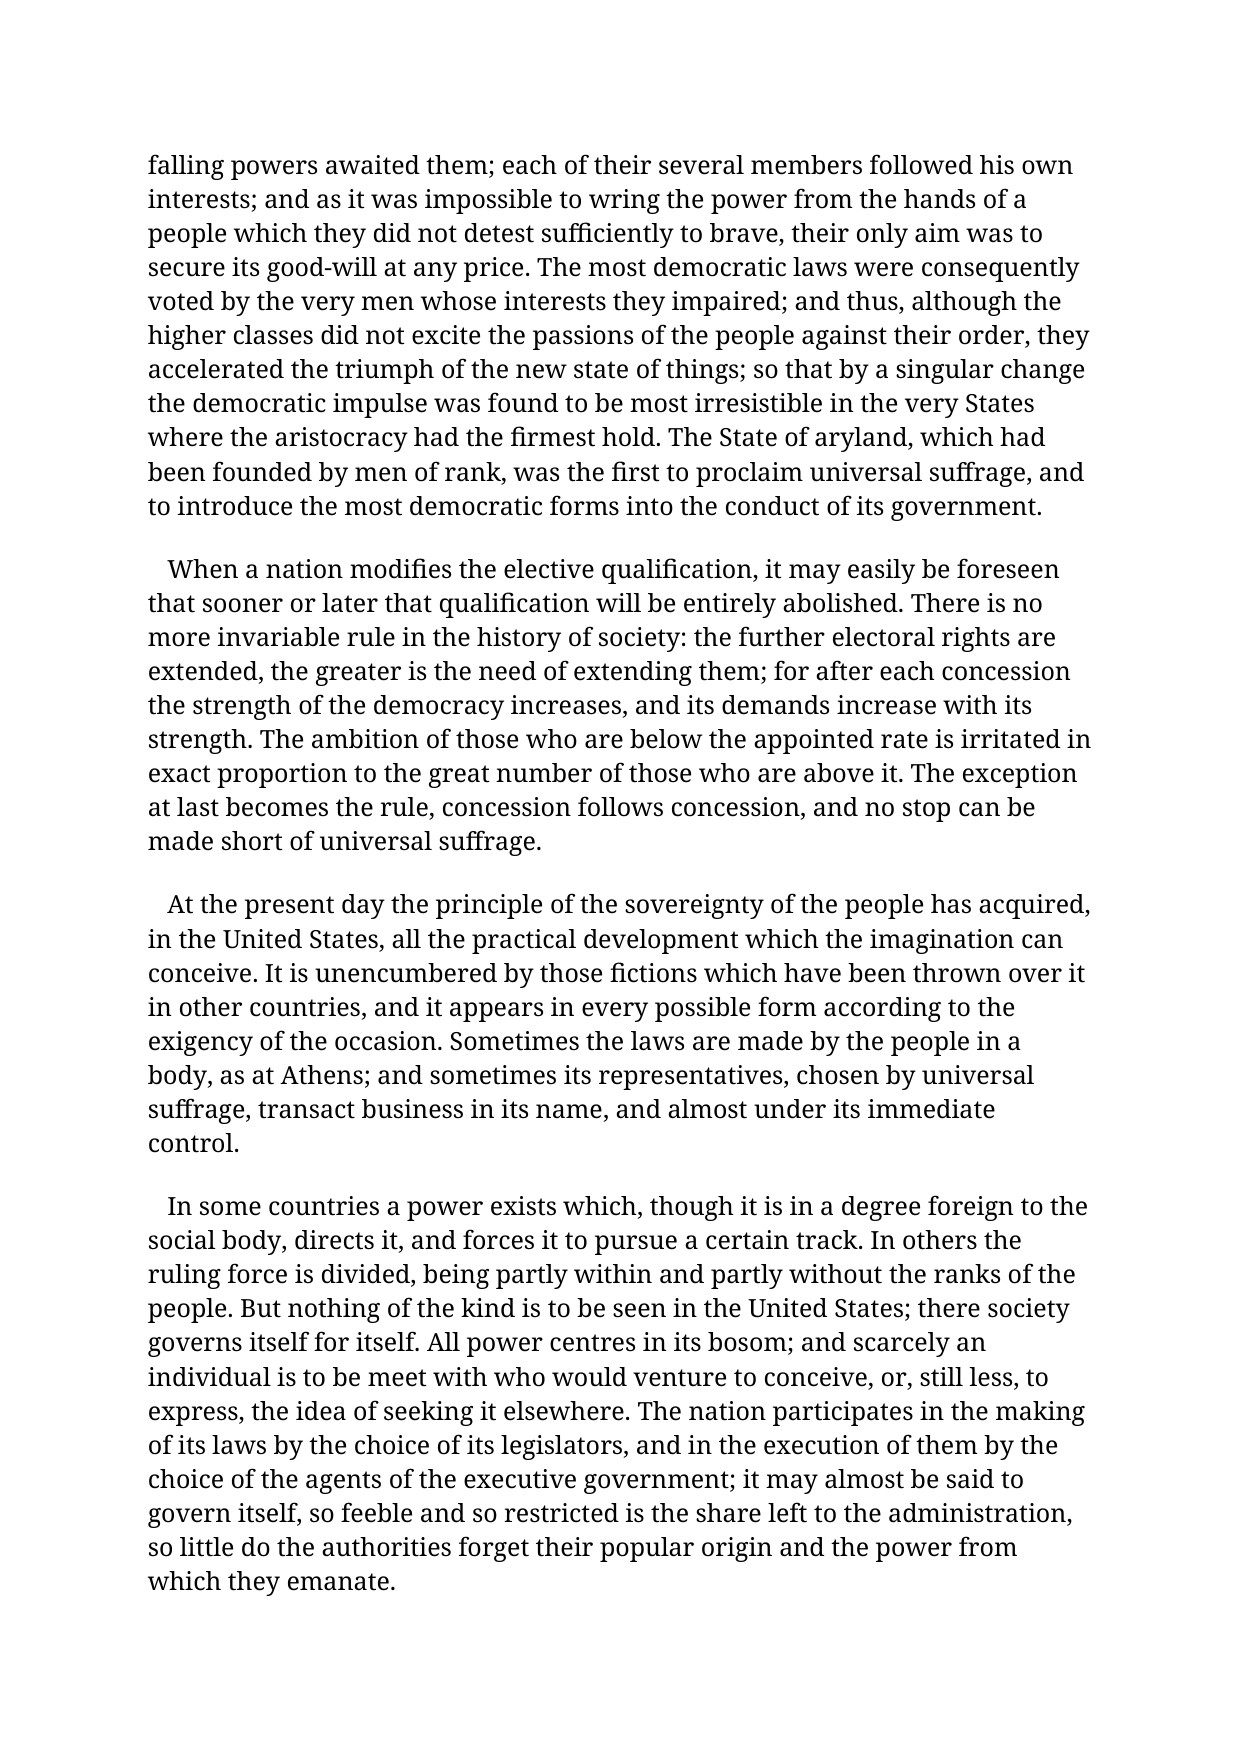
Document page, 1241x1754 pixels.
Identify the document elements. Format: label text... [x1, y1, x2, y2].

text When a nation modifies the elective qualification, it may easily be foreseen that sooner or later that qualification will be entirely abolished. There is no more invariable rule in the history of society: the further electoral rights are extended, the greater is the need of extending them; for after each concession the strength of the democracy increases, and its demands increase with its strength. The ambition of those who are below the appointed rate is irritated in exact proportion to the great number of those who are above it. The exception at last becomes the rule, concession follows concession, and no stop can be made short of universal suffrage. [148, 551, 1093, 858]
text In some countries a power exists which, though it is in a degree foreign to the social body, directs it, and forces it to pursue a certain track. In others the ruling force is divided, being partly within and partly without the ranks of the people. But nothing of the kind is to be seen in the United States; there society governs itself for itself. All power centres in its bosom; and scarcely an individual is to be meet with who would venture to conceive, or, still less, to express, the idea of seeking it elsewhere. The nation participates in the making of its laws by the choice of its legislators, and in the execution of them by the choice of the agents of the executive government; it may almost be said to govern itself, so feeble and so restricted is the share left to the administration, so little do the authorities forget their popular origin and the power from which they emanate. [148, 1189, 1093, 1598]
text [148, 148, 1093, 522]
text At the present day the principle of the sovereignty of the people has acquired, in the United States, all the practical development which the imagination can conceive. It is unencumbered by those fictions which have been thrown over it in other countries, and it appears in every possible form according to the exigency of the occasion. Sometimes the laws are made by the people in a body, as at Athens; and sometimes its representatives, chosen by universal suffrage, transact business in its name, and almost under its immediate control. [148, 887, 1093, 1160]
